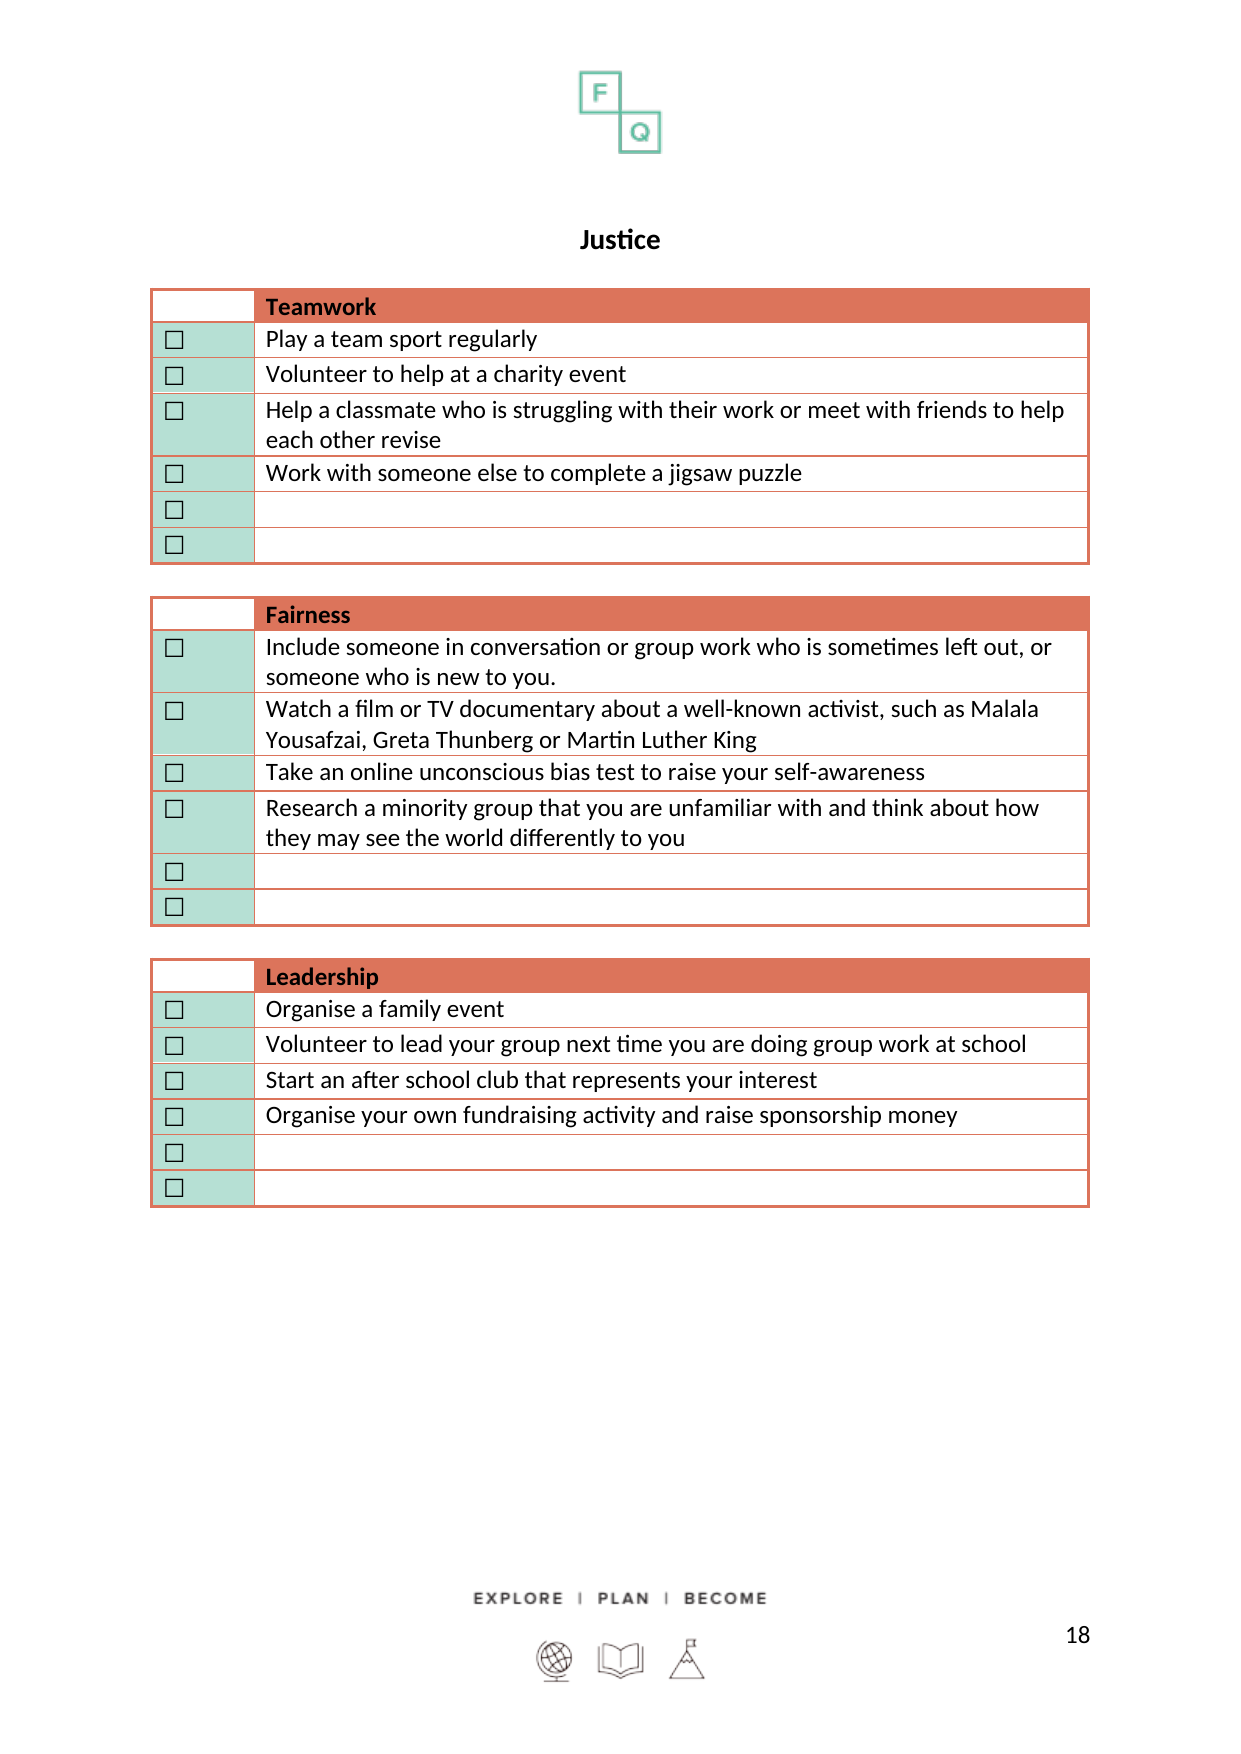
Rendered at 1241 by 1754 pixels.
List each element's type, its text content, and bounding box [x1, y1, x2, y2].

table_cell [255, 890, 1087, 924]
table_cell Volunteer to lead your group next time you are doing group work at school [255, 1028, 1087, 1062]
table_cell [255, 1135, 1087, 1169]
table_cell [255, 528, 1087, 562]
table_cell Work with someone else to complete a jigsaw puzzle [255, 457, 1087, 491]
table_header Leadership [255, 961, 1087, 991]
table_cell [255, 492, 1087, 526]
table_cell Include someone in conversation or group work who is sometimes left out, or someone who is new to you. [255, 631, 1087, 692]
table_header [153, 291, 254, 321]
table_cell Organise a family event [255, 993, 1087, 1027]
table_cell Play a team sport regularly [255, 323, 1087, 357]
table_header Teamwork [255, 291, 1087, 321]
table_cell [255, 854, 1087, 888]
table_cell Start an after school club that represents your interest [255, 1064, 1087, 1098]
table_header [153, 961, 254, 991]
table_cell Volunteer to help at a charity event [255, 358, 1087, 392]
table_cell Organise your own fundraising activity and raise sponsorship money [255, 1100, 1087, 1134]
table_cell [255, 1171, 1087, 1205]
table_header Fairness [255, 599, 1087, 629]
table_cell Watch a film or TV documentary about a well-known activist, such as Malala Yousafzai, Greta Thunberg or Martin Luther King [255, 693, 1087, 754]
table_cell Take an online unconscious bias test to raise your self-awareness [255, 756, 1087, 790]
table_cell Help a classmate who is struggling with their work or meet with friends to help each other revise [255, 394, 1087, 455]
text Justice [150, 221, 1090, 257]
table_cell Research a minority group that you are unfamiliar with and think about how they may see the world differently to you [255, 792, 1087, 853]
table_header [153, 599, 254, 629]
